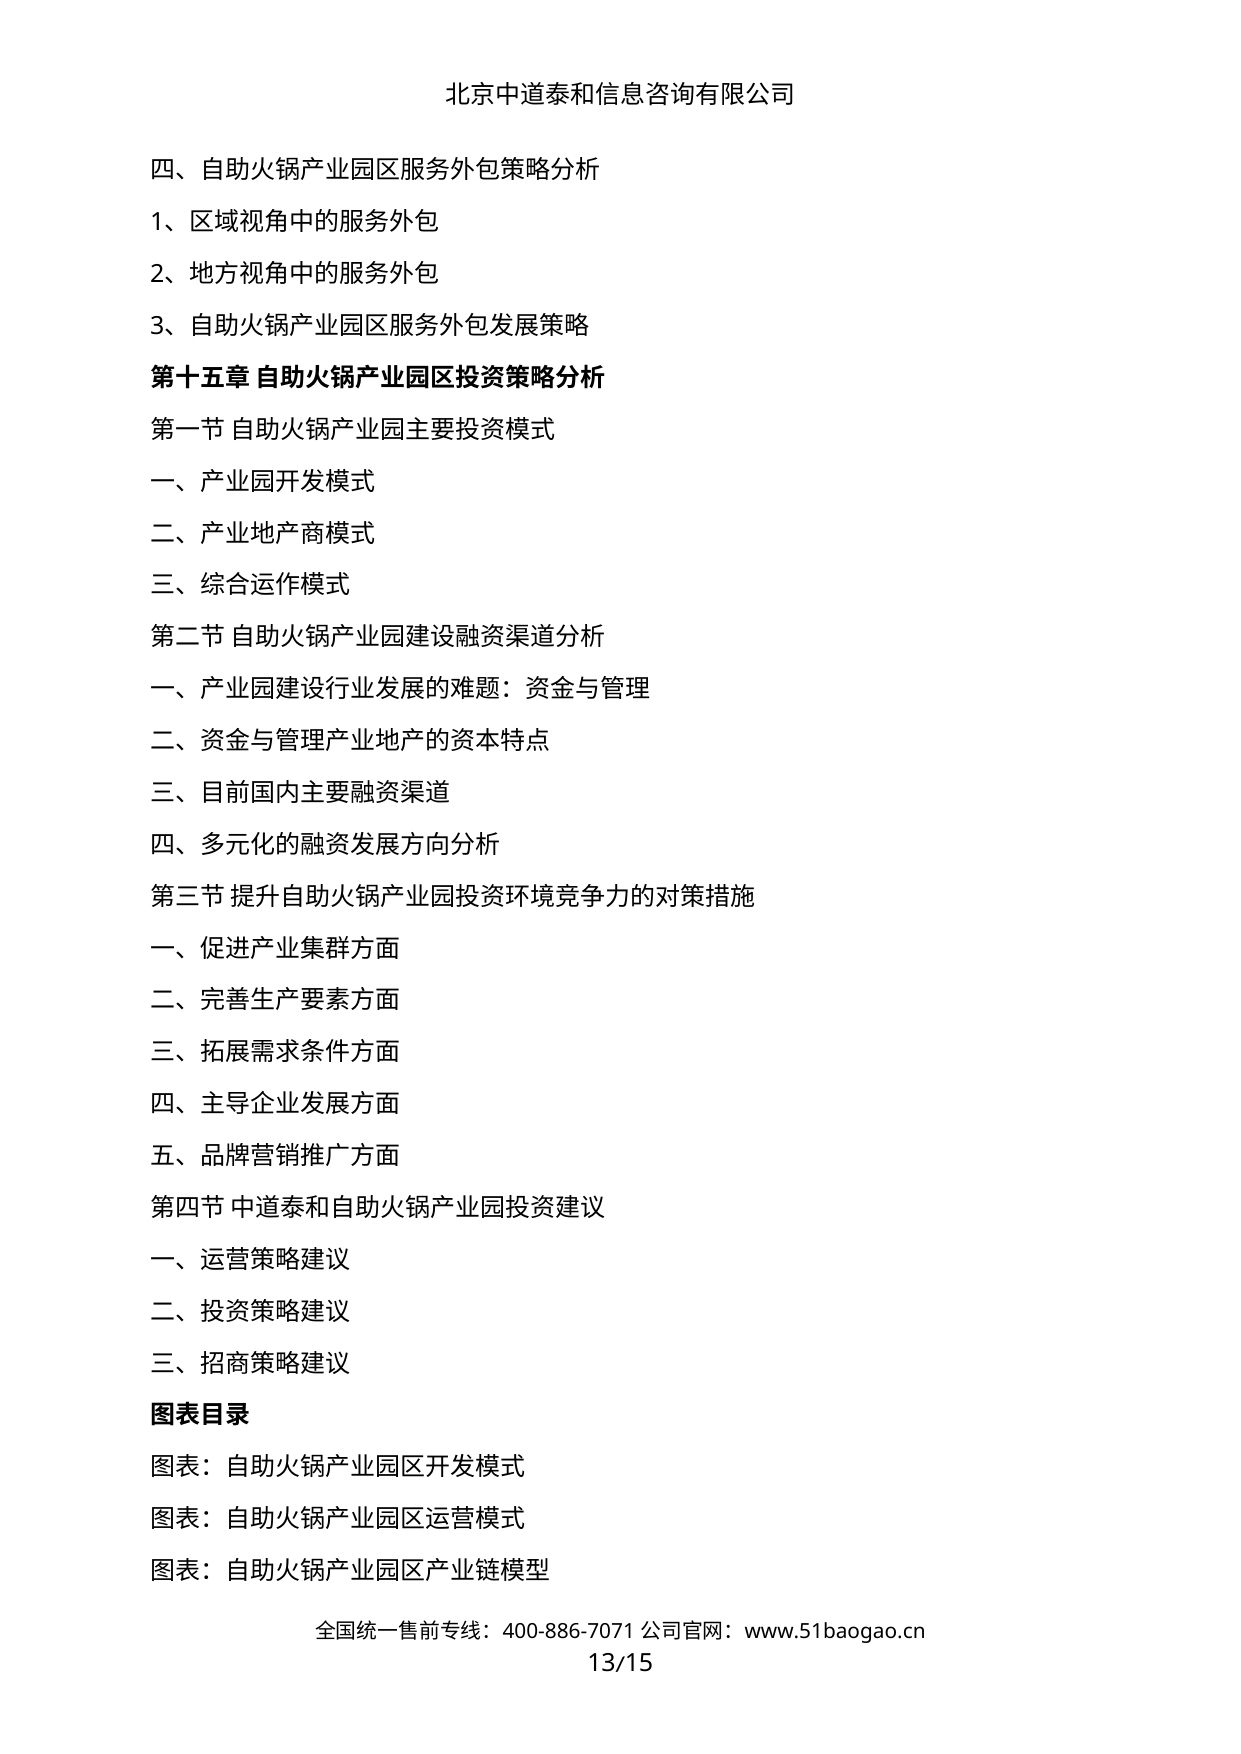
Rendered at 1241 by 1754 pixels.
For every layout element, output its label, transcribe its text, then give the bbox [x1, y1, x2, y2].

text 二、资金与管理产业地产的资本特点 [150, 721, 1090, 757]
text 三、综合运作模式 [150, 565, 1090, 601]
text 图表：自助火锅产业园区运营模式 [150, 1499, 1090, 1535]
text 一、产业园建设行业发展的难题：资金与管理 [150, 669, 1090, 705]
text 三、招商策略建议 [150, 1343, 1090, 1379]
text 一、促进产业集群方面 [150, 928, 1090, 964]
text 四、自助火锅产业园区服务外包策略分析 [150, 150, 1090, 186]
text 四、主导企业发展方面 [150, 1084, 1090, 1120]
text 三、拓展需求条件方面 [150, 1032, 1090, 1068]
text 第二节 自助火锅产业园建设融资渠道分析 [150, 617, 1090, 653]
text 图表目录 [150, 1395, 1090, 1431]
text 第三节 提升自助火锅产业园投资环境竞争力的对策措施 [150, 876, 1090, 912]
text 五、品牌营销推广方面 [150, 1136, 1090, 1172]
text 四、多元化的融资发展方向分析 [150, 824, 1090, 861]
text 图表：自助火锅产业园区产业链模型 [150, 1551, 1090, 1587]
text 一、运营策略建议 [150, 1239, 1090, 1276]
text 三、目前国内主要融资渠道 [150, 772, 1090, 809]
text 3、自助火锅产业园区服务外包发展策略 [150, 306, 1090, 342]
text 第十五章 自助火锅产业园区投资策略分析 [150, 357, 1090, 394]
text 一、产业园开发模式 [150, 461, 1090, 497]
text 第一节 自助火锅产业园主要投资模式 [150, 409, 1090, 446]
text 二、投资策略建议 [150, 1291, 1090, 1327]
text 1、区域视角中的服务外包 [150, 202, 1090, 238]
text 二、产业地产商模式 [150, 513, 1090, 549]
text 2、地方视角中的服务外包 [150, 254, 1090, 290]
text 图表：自助火锅产业园区开发模式 [150, 1447, 1090, 1483]
text 第四节 中道泰和自助火锅产业园投资建议 [150, 1187, 1090, 1224]
text 二、完善生产要素方面 [150, 980, 1090, 1016]
